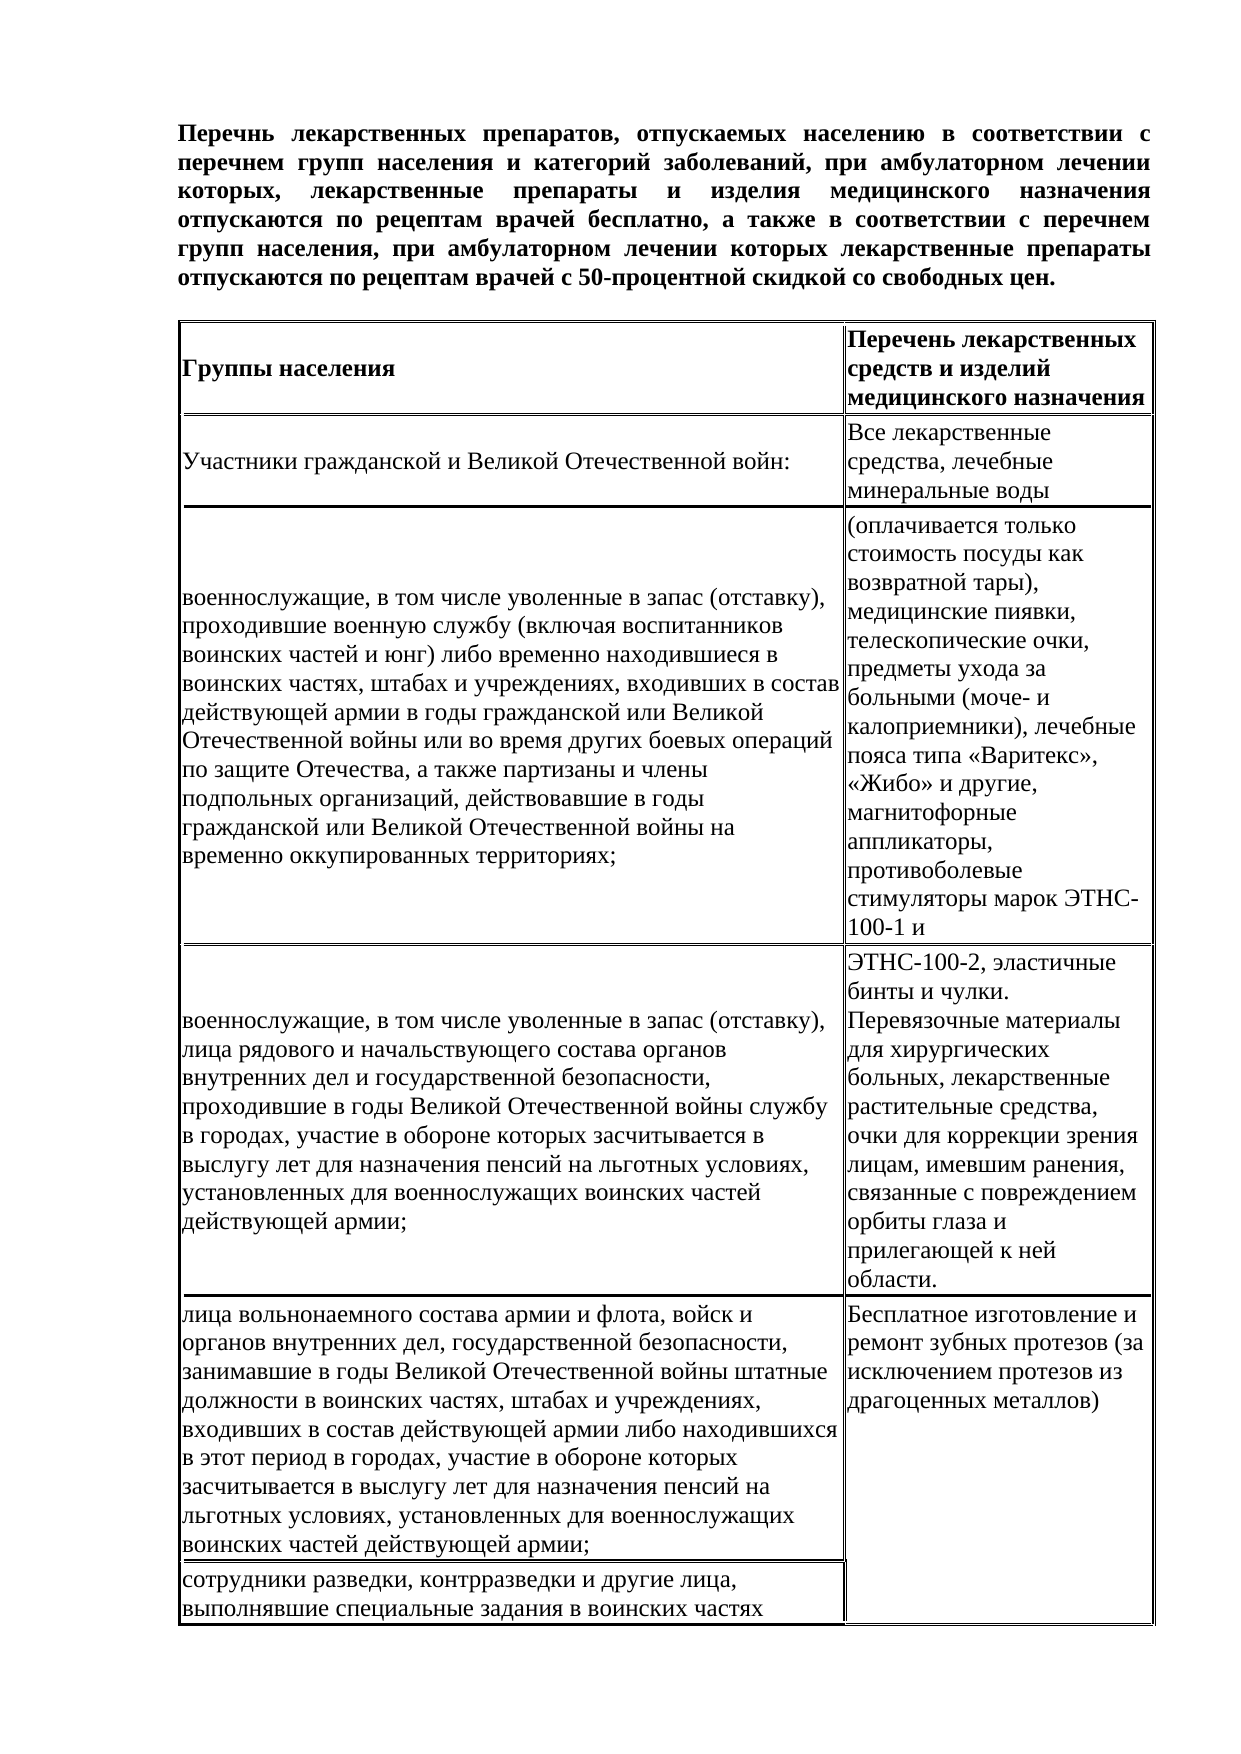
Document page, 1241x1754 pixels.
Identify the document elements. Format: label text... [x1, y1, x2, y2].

table_cell Участники гражданской и Великой Отечественной войн: [181, 413, 843, 505]
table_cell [181, 1559, 845, 1623]
table_cell военнослужащие, в том числе уволенные в запас (отставку), проходившие военную службу (включая воспитанников воинских частей и юнг) либо временно находившиеся в воинских частях, штабах и учреждениях, входивших в состав действующей армии в годы гражданской или Великой Отечественной войны или во время других боевых операций по защите Отечества, а также партизаны и члены подпольных организаций, действовавшие в годы гражданской или Великой Отечественной войны на временно оккупированных территориях; [181, 505, 843, 943]
table_cell военнослужащие, в том числе уволенные в запас (отставку), лица рядового и начальствующего состава органов внутренних дел и государственной безопасности, проходившие в годы Великой Отечественной войны службу в городах, участие в обороне которых засчитывается в выслугу лет для назначения пенсий на льготных условиях, установленных для военнослужащих воинских частей действующей армии; [180, 943, 845, 1294]
table_cell (оплачивается только стоимость посуды как возвратной тары), медицинские пиявки, телескопические очки, предметы ухода за больными (моче- и калоприемники), лечебные пояса типа «Варитекс», «Жибо» и другие, магнитофорные аппликаторы, противоболевые стимуляторы марок ЭТНС-100-1 и [846, 505, 1152, 943]
table_cell ЭТНС-100-2, эластичные бинты и чулки. Перевязочные материалы для хирургических больных, лекарственные растительные средства, очки для коррекции зрения лицам, имевшим ранения, связанные с повреждением орбиты глаза и прилегающей к ней области. [845, 943, 1154, 1294]
table_header Группы населения [181, 323, 845, 412]
text Перечнь лекарственных препаратов, отпускаемых населению в соответствии с перечнем групп населения и категорий заболеваний, при амбулаторном лечении которых, лекарственные препараты и изделия медицинского назначения отпускаются по рецептам врачей бесплатно, а также в соответствии с перечнем групп населения, при амбулаторном лечении которых лекарственные препараты отпускаются по рецептам врачей с 50-процентной скидкой со свободных цен. [177, 118, 1152, 291]
table_cell Все лекарственные средства, лечебные минеральные воды [846, 413, 1153, 505]
table_header Перечень лекарственных средств и изделий медицинского назначения [845, 323, 1152, 412]
table_cell Бесплатное изготовление и ремонт зубных протезов (за исключением протезов из драгоценных металлов) [845, 1294, 1152, 1623]
table_cell лица вольнонаемного состава армии и флота, войск и органов внутренних дел, государственной безопасности, занимавшие в годы Великой Отечественной войны штатные должности в воинских частях, штабах и учреждениях, входивших в состав действующей армии либо находившихся в этот период в городах, участие в обороне которых засчитывается в выслугу лет для назначения пенсий на льготных условиях, установленных для военнослужащих воинских частей действующей армии; [181, 1294, 843, 1559]
